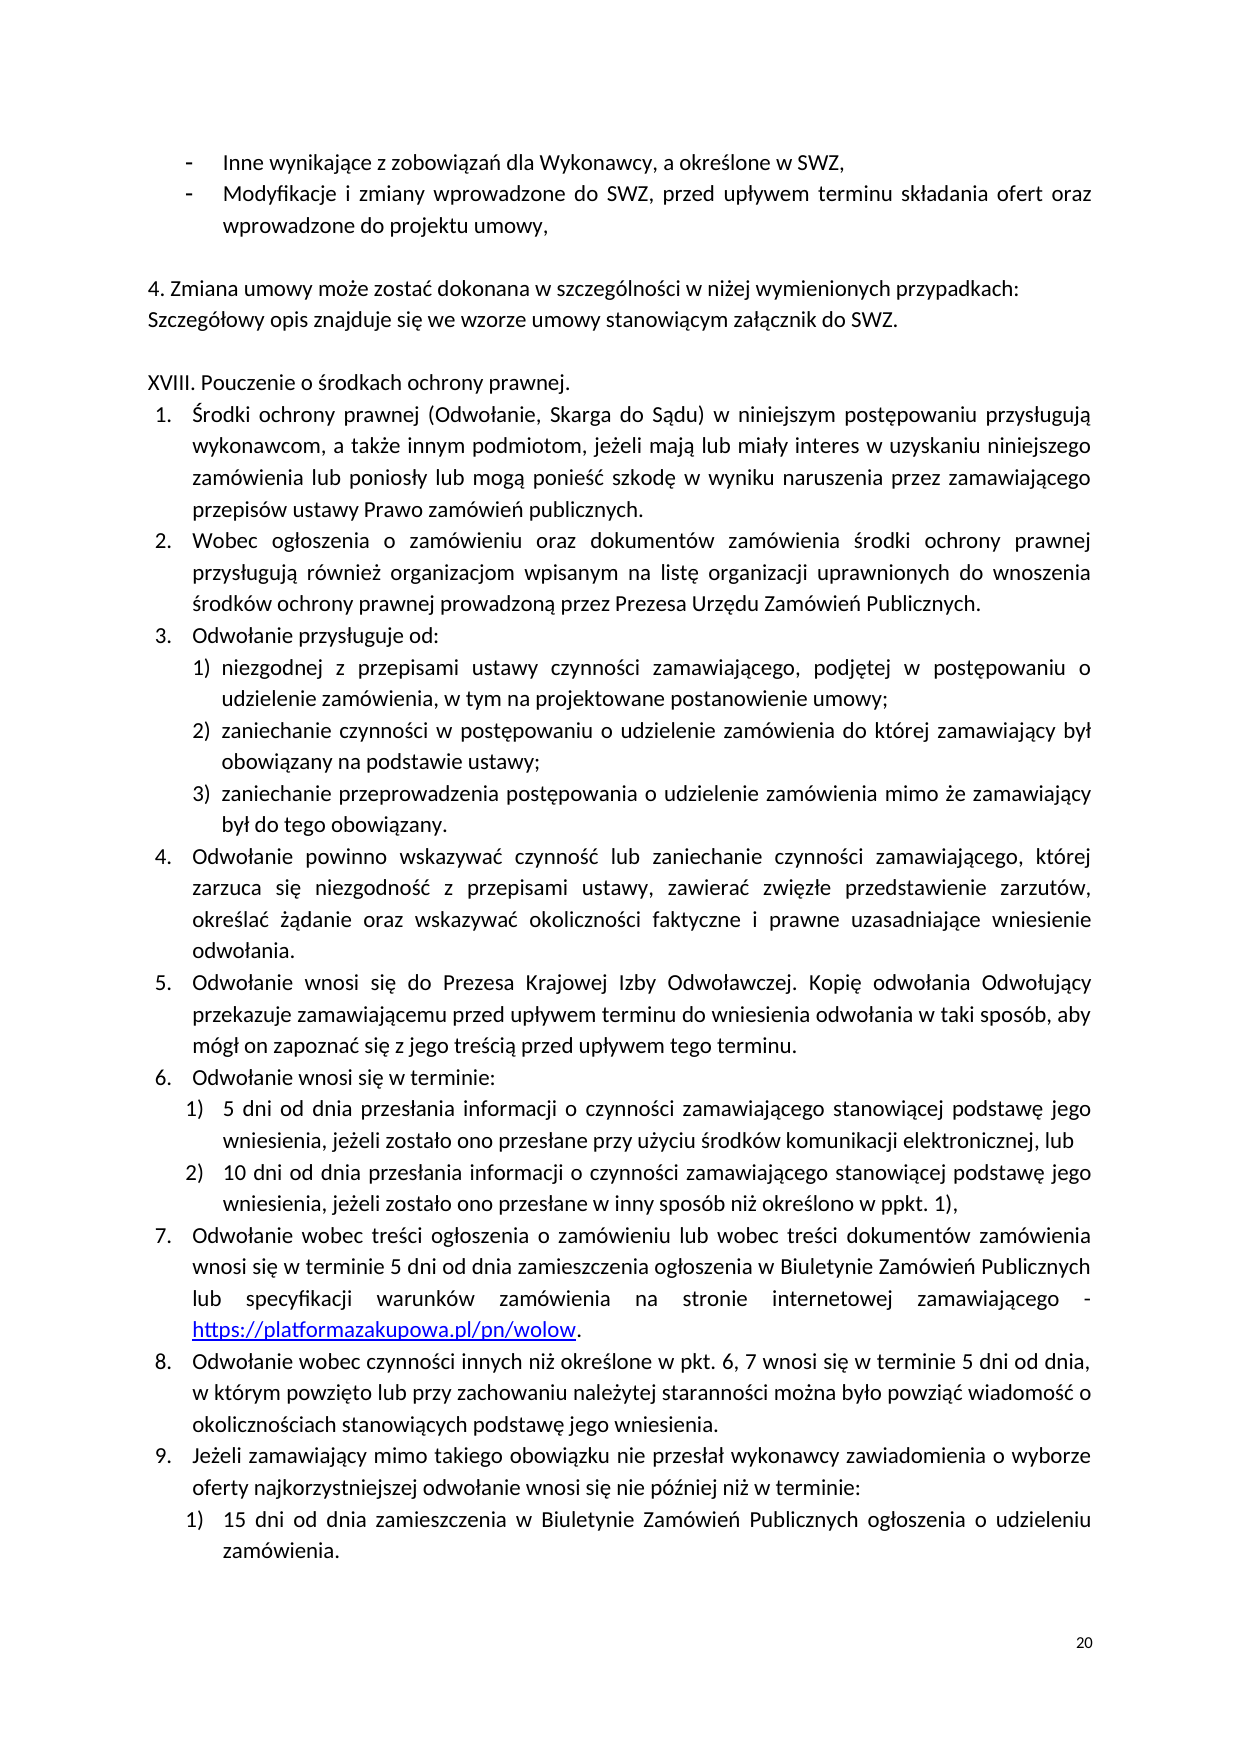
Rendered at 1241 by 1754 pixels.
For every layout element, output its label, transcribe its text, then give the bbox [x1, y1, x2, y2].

list Odwołanie wnosi się w terminie: [154, 1063, 1093, 1091]
list Odwołanie powinno wskazywać czynność lub zaniechanie czynności zamawiającego, której zarzuca się niezgodność z przepisami ustawy, zawierać zwięzłe przedstawienie zarzutów, określać żądanie oraz wskazywać okoliczności faktyczne i prawne uzasadniające wniesienie odwołania. [154, 842, 1093, 965]
list Wobec ogłoszenia o zamówieniu oraz dokumentów zamówienia środki ochrony prawnej przysługują również organizacjom wpisanym na listę organizacji uprawnionych do wnoszenia środków ochrony prawnej prowadzoną przez Prezesa Urzędu Zamówień Publicznych. [154, 526, 1093, 617]
list Odwołanie wobec czynności innych niż określone w pkt. 6, 7 wnosi się w terminie 5 dni od dnia, w którym powzięto lub przy zachowaniu należytej staranności można było powziąć wiadomość o okolicznościach stanowiących podstawę jego wniesienia. [154, 1347, 1093, 1438]
text XVIII. Pouczenie o środkach ochrony prawnej. [148, 368, 1093, 397]
list 15 dni od dnia zamieszczenia w Biuletynie Zamówień Publicznych ogłoszenia o udzieleniu zamówienia. [185, 1505, 1093, 1564]
list zaniechanie przeprowadzenia postępowania o udzielenie zamówienia mimo że zamawiający był do tego obowiązany. [192, 779, 1093, 838]
text 4. Zmiana umowy może zostać dokonana w szczególności w niżej wymienionych przypadkach: [148, 274, 1093, 302]
list Odwołanie przysługuje od: [154, 621, 1093, 649]
list Inne wynikające z zobowiązań dla Wykonawcy, a określone w SWZ, [185, 148, 1093, 176]
list zaniechanie czynności w postępowaniu o udzielenie zamówienia do której zamawiający był obowiązany na podstawie ustawy; [192, 716, 1093, 775]
list 10 dni od dnia przesłania informacji o czynności zamawiającego stanowiącej podstawę jego wniesienia, jeżeli zostało ono przesłane w inny sposób niż określono w ppkt. 1), [185, 1158, 1093, 1217]
list Jeżeli zamawiający mimo takiego obowiązku nie przesłał wykonawcy zawiadomienia o wyborze oferty najkorzystniejszej odwołanie wnosi się nie później niż w terminie: [154, 1442, 1093, 1501]
list Odwołanie wnosi się do Prezesa Krajowej Izby Odwoławczej. Kopię odwołania Odwołujący przekazuje zamawiającemu przed upływem terminu do wniesienia odwołania w taki sposób, aby mógł on zapoznać się z jego treścią przed upływem tego terminu. [154, 968, 1093, 1059]
list Środki ochrony prawnej (Odwołanie, Skarga do Sądu) w niniejszym postępowaniu przysługują wykonawcom, a także innym podmiotom, jeżeli mają lub miały interes w uzyskaniu niniejszego zamówienia lub poniosły lub mogą ponieść szkodę w wyniku naruszenia przez zamawiającego przepisów ustawy Prawo zamówień publicznych. [154, 400, 1093, 523]
list Modyfikacje i zmiany wprowadzone do SWZ, przed upływem terminu składania ofert oraz wprowadzone do projektu umowy, [185, 179, 1093, 239]
text Szczegółowy opis znajduje się we wzorze umowy stanowiącym załącznik do SWZ. [148, 305, 1093, 333]
list 5 dni od dnia przesłania informacji o czynności zamawiającego stanowiącej podstawę jego wniesienia, jeżeli zostało ono przesłane przy użyciu środków komunikacji elektronicznej, lub [185, 1094, 1093, 1154]
list niezgodnej z przepisami ustawy czynności zamawiającego, podjętej w postępowaniu o udzielenie zamówienia, w tym na projektowane postanowienie umowy; [192, 653, 1093, 712]
list Odwołanie wobec treści ogłoszenia o zamówieniu lub wobec treści dokumentów zamówienia wnosi się w terminie 5 dni od dnia zamieszczenia ogłoszenia w Biuletynie Zamówień Publicznych lub specyfikacji warunków zamówienia na stronie internetowej zamawiającego - https://platformazakupowa.pl/pn/wolow. [154, 1221, 1093, 1343]
